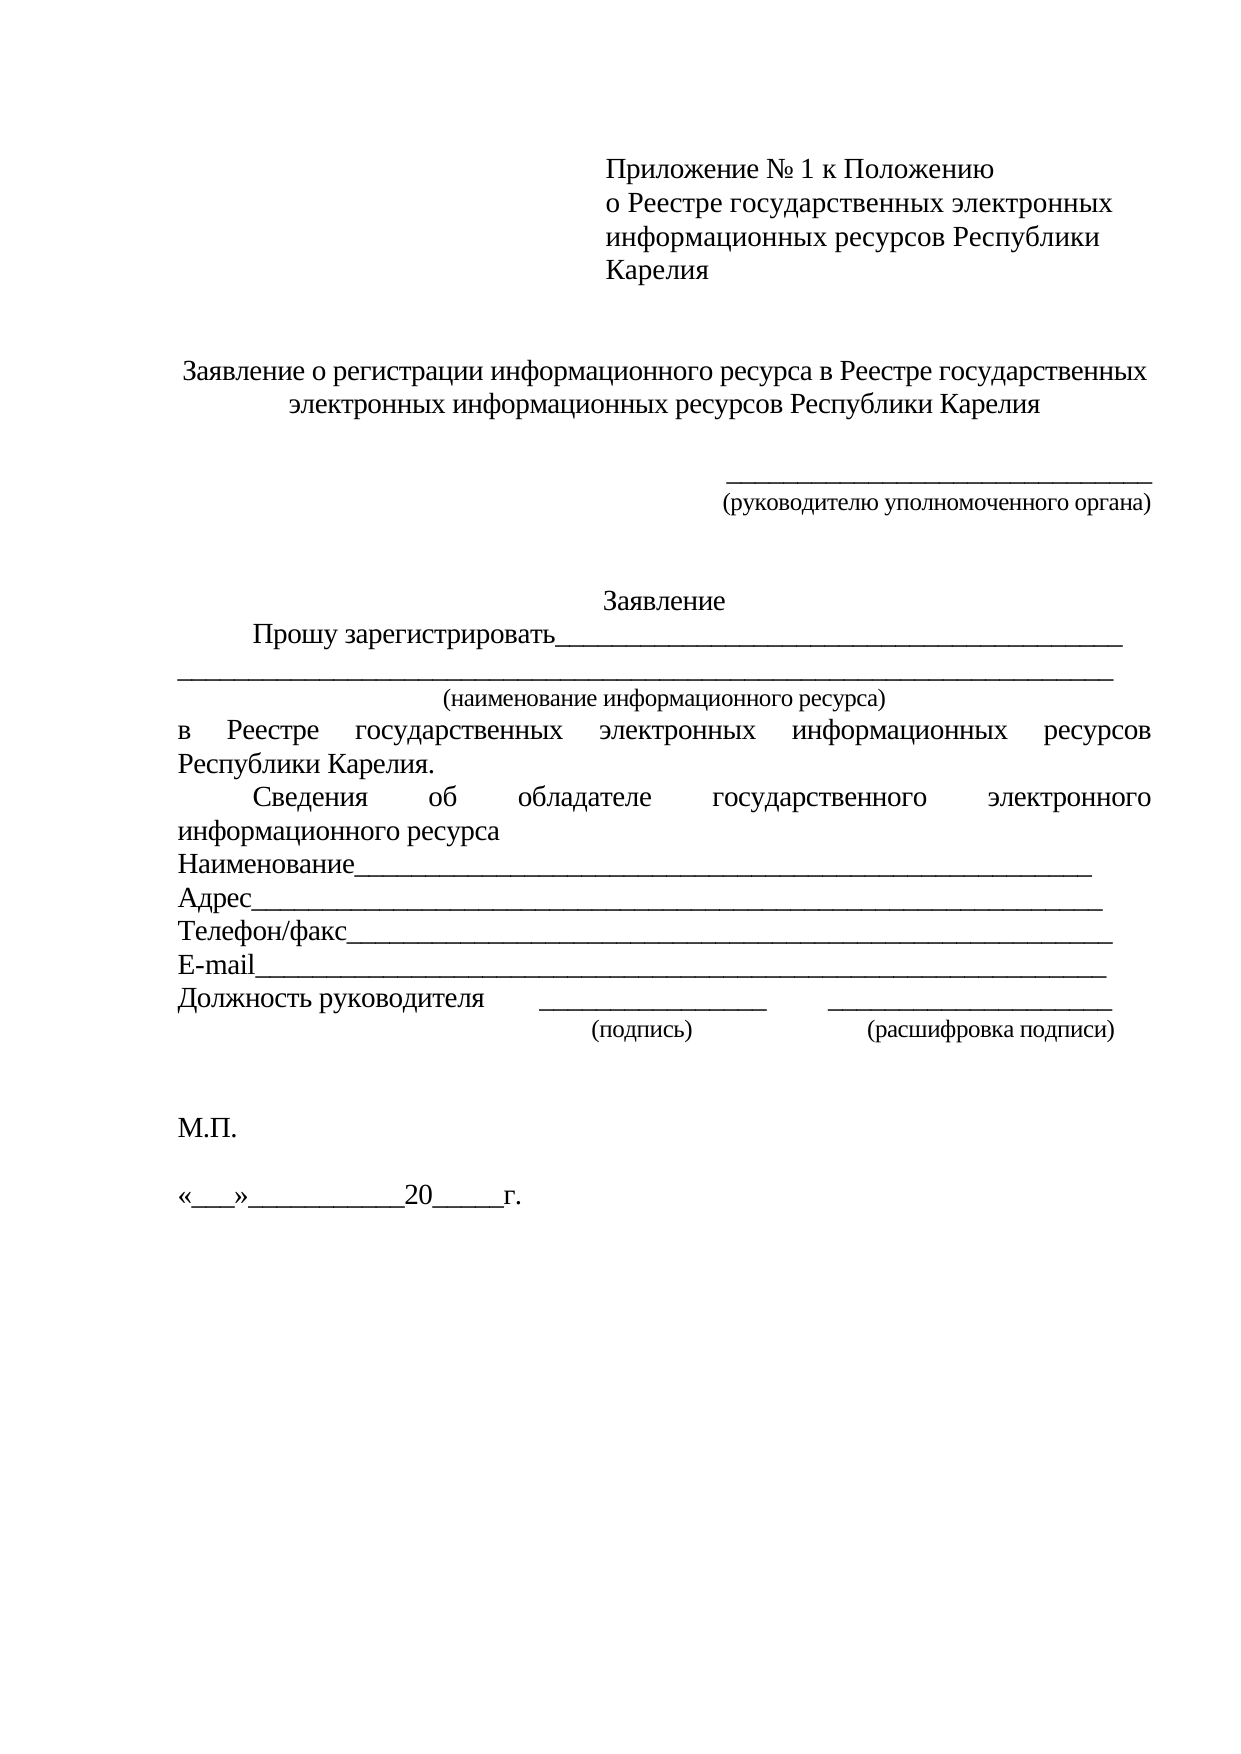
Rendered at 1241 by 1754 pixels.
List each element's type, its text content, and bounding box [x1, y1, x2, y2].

text Заявление о регистрации информационного ресурса в Реестре государственных электронных информационных ресурсов Республики Карелия [177, 353, 1152, 420]
text E-mail____________________________________________________________ [177, 947, 1152, 981]
text информационных ресурсов Республики [177, 219, 1152, 252]
text Прошу зарегистрировать________________________________________ [177, 616, 1152, 650]
text (подпись) (расшифровка подписи) [177, 1014, 1152, 1043]
text Карелия [177, 252, 1152, 286]
text Должность руководителя ________________ ____________________ [177, 981, 1152, 1014]
text «___»___________20_____г. [177, 1177, 1152, 1211]
text Сведения об обладателе государственного электронного информационного ресурса [177, 779, 1152, 846]
text Приложение № 1 к Положению [177, 152, 1152, 185]
text Адрес____________________________________________________________ [177, 880, 1152, 913]
text Телефон/факс______________________________________________________ [177, 913, 1152, 947]
text Наименование____________________________________________________ [177, 846, 1152, 880]
text __________________________________________________________________ [177, 650, 1152, 683]
text Заявление [177, 583, 1152, 616]
text М.П. [177, 1110, 1152, 1143]
text ______________________________ (руководителю уполномоченного органа) [177, 453, 1152, 516]
text в Реестре государственных электронных информационных ресурсов Республики Карелия. [177, 712, 1152, 779]
text (наименование информационного ресурса) [177, 683, 1152, 712]
text о Реестре государственных электронных [177, 185, 1152, 219]
